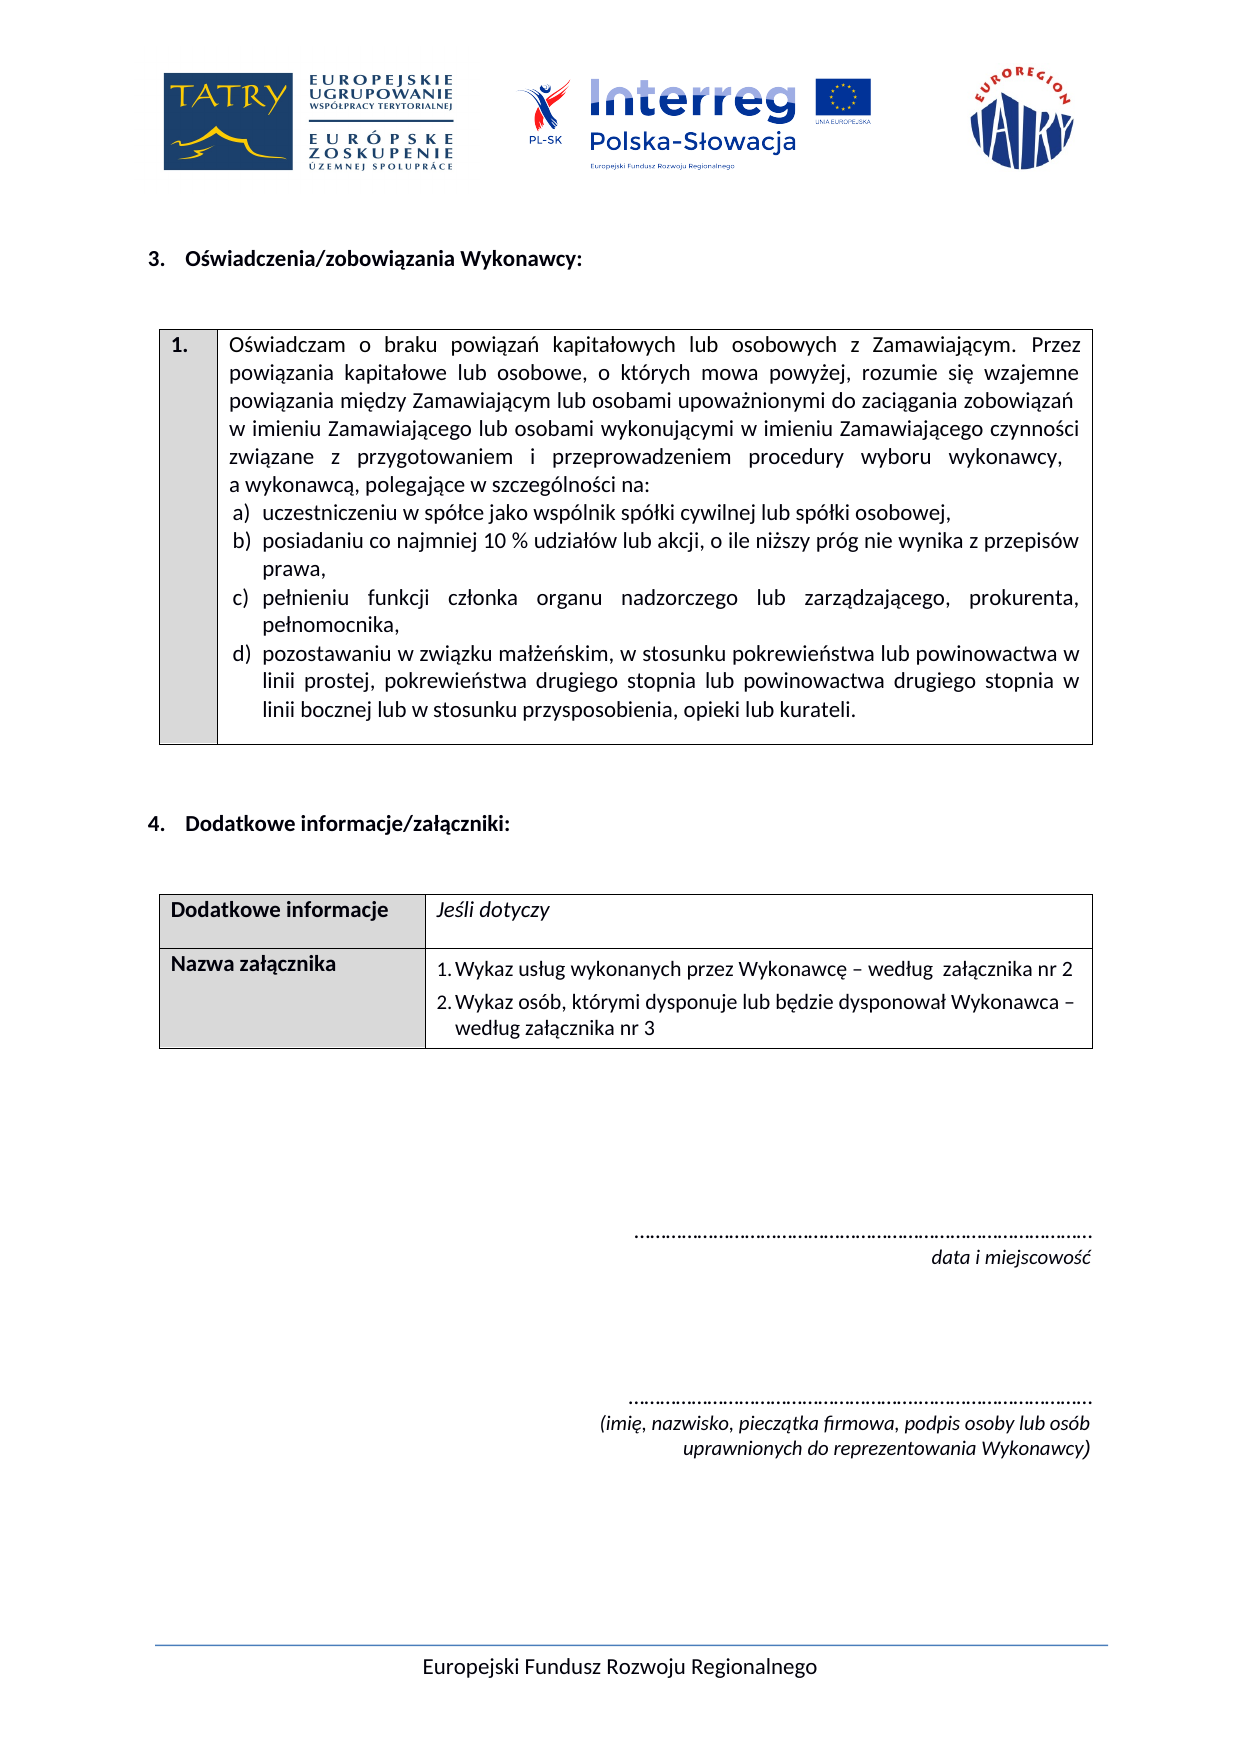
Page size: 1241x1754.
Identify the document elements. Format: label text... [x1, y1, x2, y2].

table_header Dodatkowe informacje [160, 895, 425, 948]
table_header 1. [160, 330, 217, 743]
picture [133, 46, 481, 194]
list ……………………………………………….…………………………… [148, 1382, 1093, 1410]
picture [967, 63, 1075, 172]
text uprawnionych do reprezentowania Wykonawcy) [148, 1436, 1093, 1461]
list data i miejscowość [443, 1244, 1093, 1270]
list …………………………………………………………………………… [148, 1217, 1093, 1244]
table_cell Nazwa załącznika [160, 949, 425, 1047]
table_header Oświadczam o braku powiązań kapitałowych lub osobowych z Zamawiającym. Przez powiązania kapitałowe lub osobowe, o których mowa powyżej, rozumie się wzajemne powiązania między Zamawiającym lub osobami upoważnionymi do zaciągania zobowiązań w imieniu Zamawiającego lub osobami wykonującymi w imieniu Zamawiającego czynności związane z przygotowaniem i przeprowadzeniem procedury wyboru wykonawcy, a wykonawcą, polegające w szczególności na: uczestniczeniu w spółce jako wspólnik spółki cywilnej lub spółki osobowej, posiadaniu co najmniej 10 % udziałów lub akcji, o ile niższy próg nie wynika z przepisów prawa, pełnieniu funkcji członka organu nadzorczego lub zarządzającego, prokurenta, pełnomocnika, pozostawaniu w związku małżeńskim, w stosunku pokrewieństwa lub powinowactwa w linii prostej, pokrewieństwa drugiego stopnia lub powinowactwa drugiego stopnia w linii bocznej lub w stosunku przysposobienia, opieki lub kurateli. [218, 330, 1092, 743]
list Dodatkowe informacje/załączniki: [148, 809, 1093, 837]
table_header Jeśli dotyczy [426, 895, 1092, 948]
table_cell Wykaz usług wykonanych przez Wykonawcę – według załącznika nr 2 Wykaz osób, którymi dysponuje lub będzie dysponował Wykonawca – według załącznika nr 3 [426, 949, 1092, 1047]
picture [509, 69, 882, 173]
list Oświadczenia/zobowiązania Wykonawcy: [148, 244, 1093, 272]
text (imię, nazwisko, pieczątka firmowa, podpis osoby lub osób [148, 1410, 1093, 1436]
